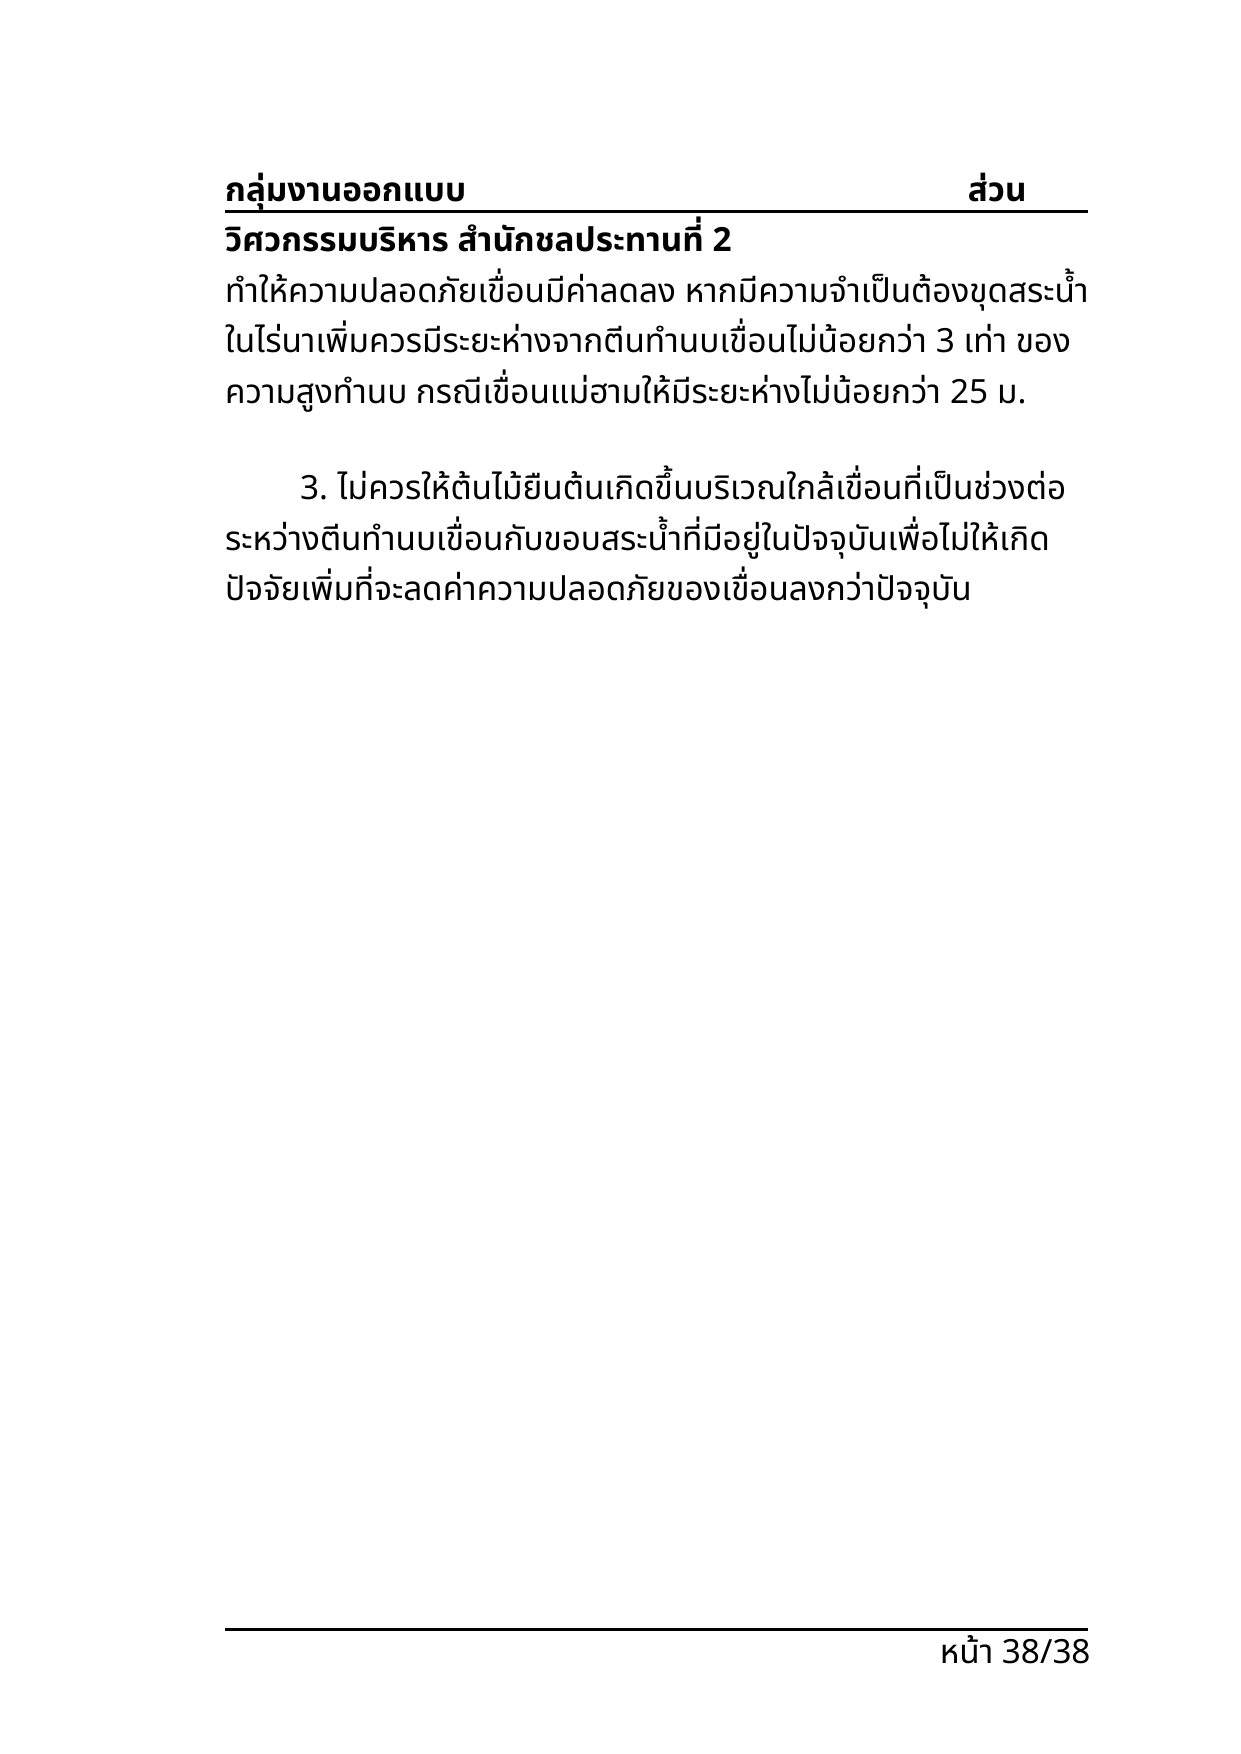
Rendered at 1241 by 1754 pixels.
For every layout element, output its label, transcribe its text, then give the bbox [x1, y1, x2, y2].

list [225, 267, 1090, 418]
list ไม่ควรให้ต้นไม้ยืนต้นเกิดขึ้นบริเวณใกล้เขื่อนที่เป็นช่วงต่อระหว่างตีนทำนบเขื่อนกับขอบสระน้ำที่มีอยู่ในปัจจุบันเพื่อไม่ให้เกิดปัจจัยเพิ่มที่จะลดค่าความปลอดภัยของเขื่อนลงกว่าปัจจุบัน [225, 464, 1090, 615]
